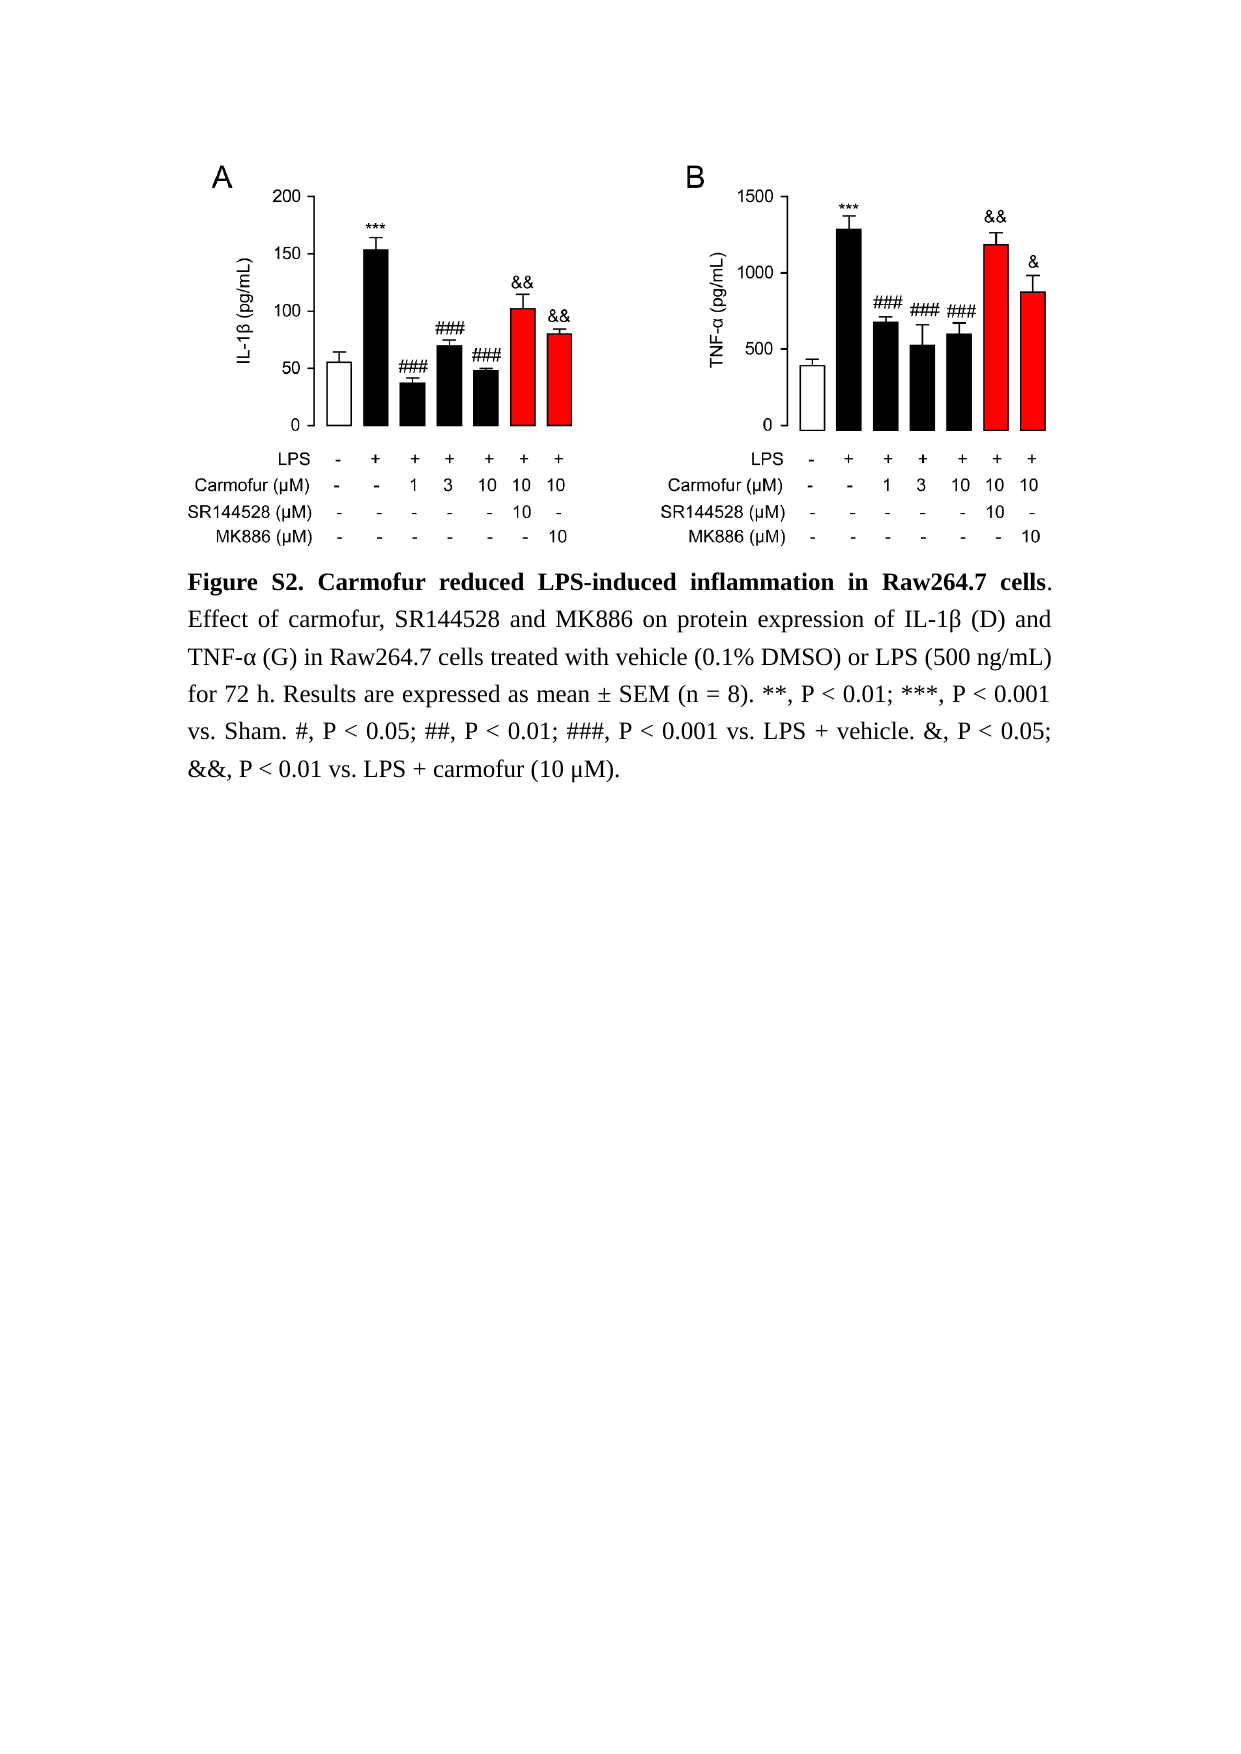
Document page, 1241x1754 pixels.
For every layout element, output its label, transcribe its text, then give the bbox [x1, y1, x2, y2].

picture [187, 162, 1053, 548]
text Figure S2. Carmofur reduced LPS-induced inflammation in Raw264.7 cells. Effect of carmofur, SR144528 and MK886 on protein expression of IL-1β (D) and TNF-α (G) in Raw264.7 cells treated with vehicle (0.1% DMSO) or LPS (500 ng/mL) for 72 h. Results are expressed as mean ± SEM (n = 8). **, P < 0.01; ***, P < 0.001 vs. Sham. #, P < 0.05; ##, P < 0.01; ###, P < 0.001 vs. LPS + vehicle. &, P < 0.05; &&, P < 0.01 vs. LPS + carmofur (10 μM). [187, 565, 1053, 784]
